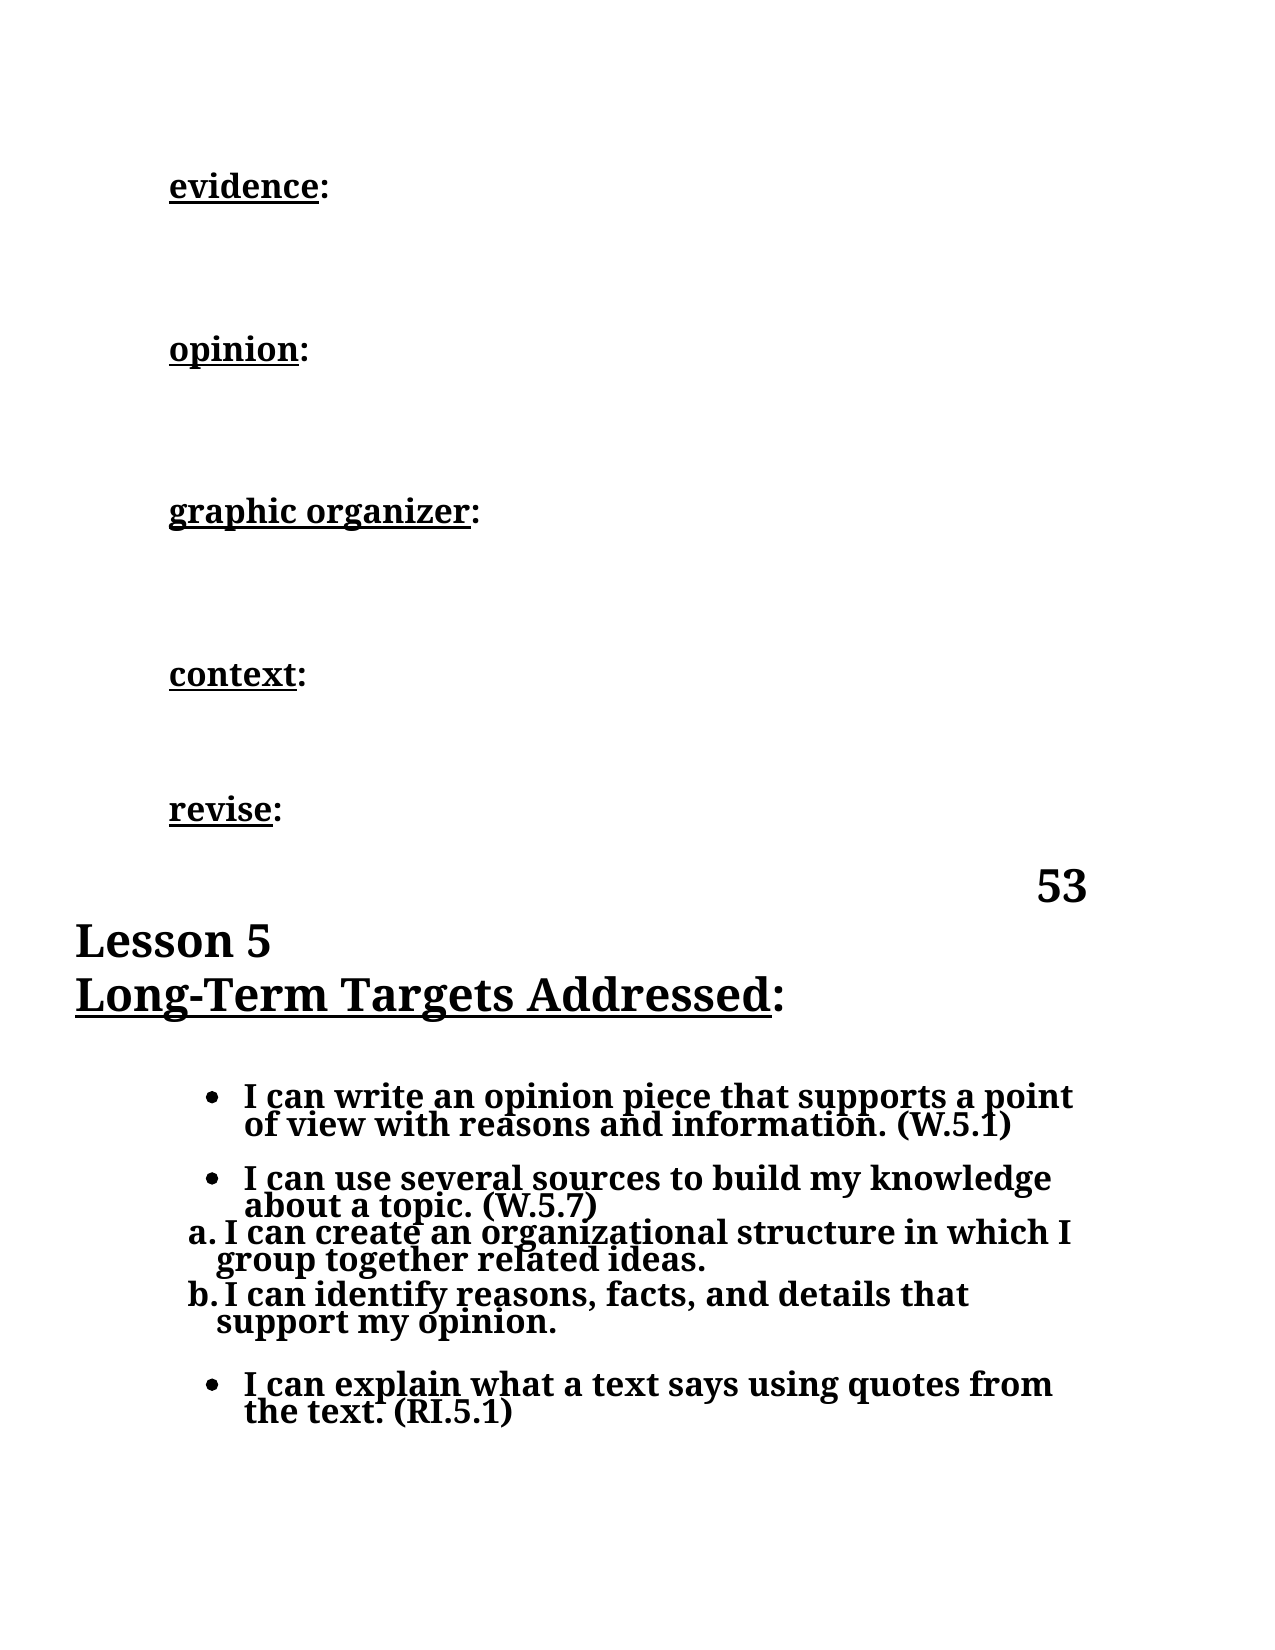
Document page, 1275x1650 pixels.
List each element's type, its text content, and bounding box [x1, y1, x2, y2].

text graphic organizer: [169, 502, 1087, 529]
text context: [169, 664, 1087, 692]
list I can write an opinion piece that supports a point of view with reasons and information. (W.5.1) [206, 1087, 1087, 1141]
text evidence: [169, 177, 1087, 204]
text 53 [169, 881, 1087, 908]
text revise: [169, 800, 1087, 827]
text Long-Term Targets Addressed: [75, 962, 1087, 1025]
list I can identify reasons, facts, and details that support my opinion. [187, 1285, 1087, 1339]
list I can use several sources to build my knowledge about a topic. (W.5.7) [206, 1168, 1087, 1223]
text Lesson 5 [75, 935, 1087, 962]
text opinion: [169, 339, 1087, 367]
list I can create an organizational structure in which I group together related ideas. [187, 1223, 1087, 1277]
list I can explain what a text says using quotes from the text. (RI.5.1) [206, 1375, 1087, 1429]
